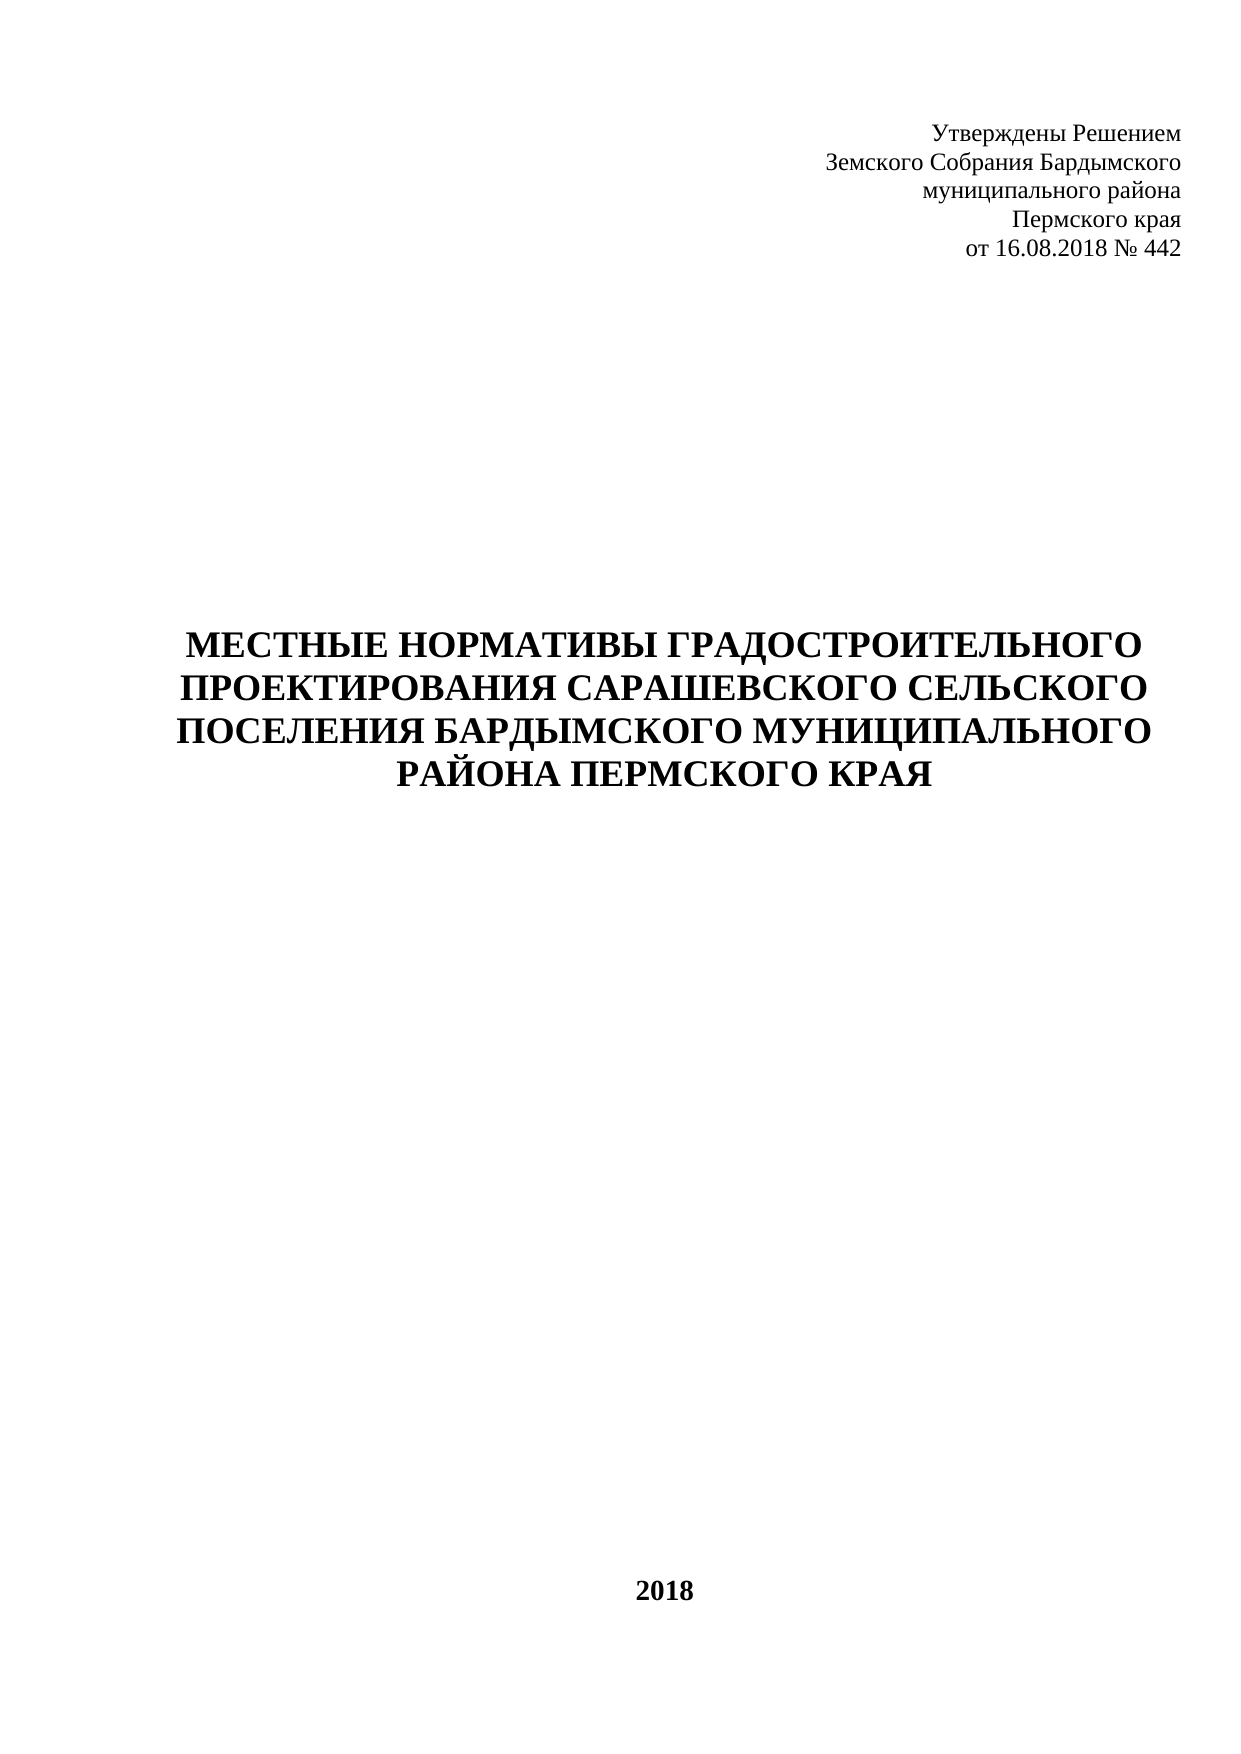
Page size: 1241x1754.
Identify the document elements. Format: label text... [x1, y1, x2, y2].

text Пермского края [148, 204, 1181, 233]
text Утверждены Решением [148, 118, 1181, 147]
subtitle МЕСТНЫЕ НОРМАТИВЫ ГРАДОСТРОИТЕЛЬНОГО ПРОЕКТИРОВАНИЯ САРАШЕВСКОГО СЕЛЬСКОГО ПОСЕЛЕНИЯ БАРДЫМСКОГО МУНИЦИПАЛЬНОГО РАЙОНА ПЕРМСКОГО КРАЯ [148, 622, 1181, 795]
text муниципального района [148, 176, 1181, 204]
text 2018 [148, 1573, 1181, 1606]
text Земского Собрания Бардымского [148, 147, 1181, 176]
text от 16.08.2018 № 442 [148, 233, 1181, 262]
